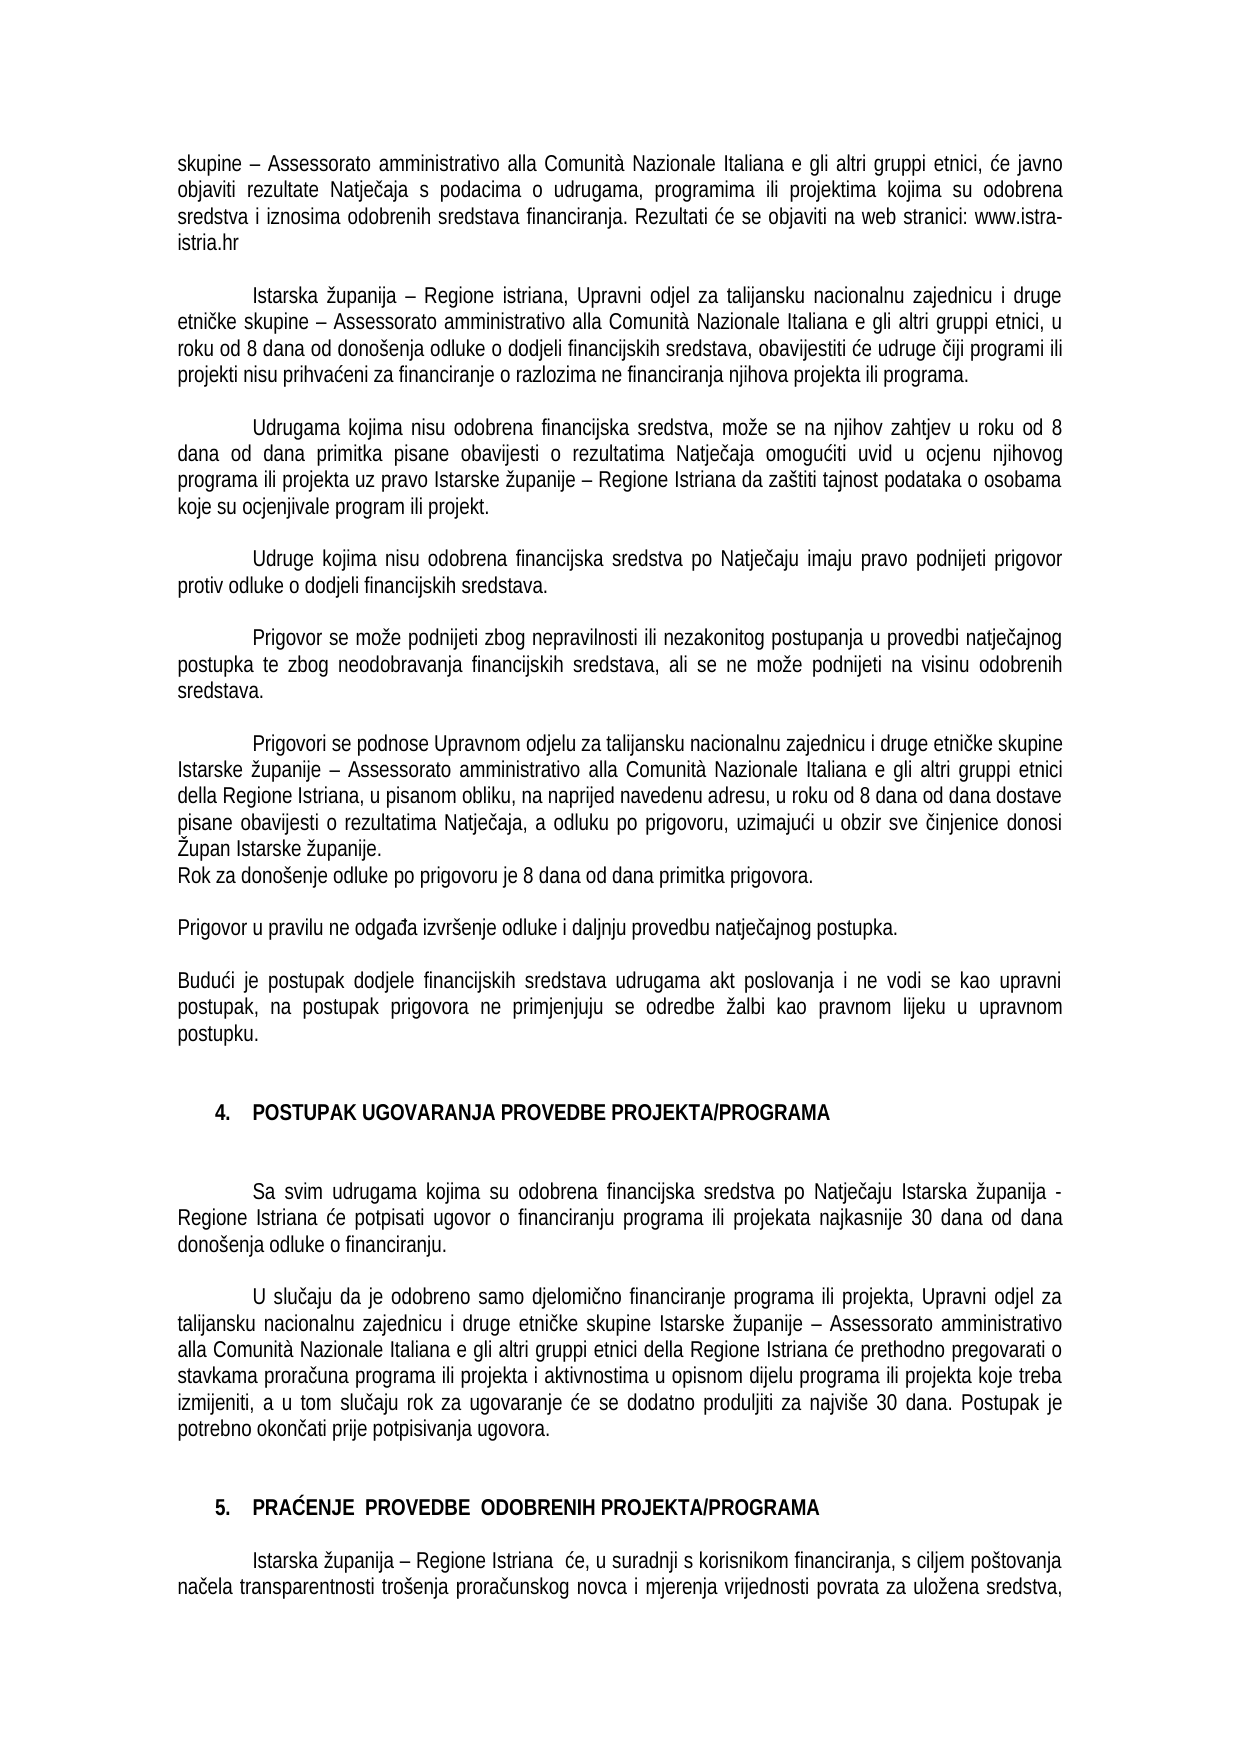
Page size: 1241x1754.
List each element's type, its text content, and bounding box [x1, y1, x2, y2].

text Istarska županija – Regione istriana, Upravni odjel za talijansku nacionalnu zajednicu i druge etničke skupine – Assessorato amministrativo alla Comunità Nazionale Italiana e gli altri gruppi etnici, u roku od 8 dana od donošenja odluke o dodjeli financijskih sredstava, obavijestiti će udruge čiji programi ili projekti nisu prihvaćeni za financiranje o razlozima ne financiranja njihova projekta ili programa. [177, 282, 1063, 387]
text Rok za donošenje odluke po prigovoru je 8 dana od dana primitka prigovora. [177, 862, 1063, 888]
text Sa svim udrugama kojima su odobrena financijska sredstva po Natječaju Istarska županija -Regione Istriana će potpisati ugovor o financiranju programa ili projekata najkasnije 30 dana od dana donošenja odluke o financiranju. [177, 1178, 1063, 1257]
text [177, 150, 1063, 255]
list POSTUPAK UGOVARANJA PROVEDBE PROJEKTA/PROGRAMA [215, 1099, 1063, 1125]
text Prigovori se podnose Upravnom odjelu za talijansku nacionalnu zajednicu i druge etničke skupine Istarske županije – Assessorato amministrativo alla Comunità Nazionale Italiana e gli altri gruppi etnici della Regione Istriana, u pisanom obliku, na naprijed navedenu adresu, u roku od 8 dana od dana dostave pisane obavijesti o rezultatima Natječaja, a odluku po prigovoru, uzimajući u obzir sve činjenice donosi Župan Istarske županije. [177, 730, 1063, 862]
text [177, 1547, 1063, 1599]
text Udruge kojima nisu odobrena financijska sredstva po Natječaju imaju pravo podnijeti prigovor protiv odluke o dodjeli financijskih sredstava. [177, 545, 1063, 598]
list PRAĆENJE PROVEDBE ODOBRENIH PROJEKTA/PROGRAMA [215, 1494, 1063, 1520]
text Udrugama kojima nisu odobrena financijska sredstva, može se na njihov zahtjev u roku od 8 dana od dana primitka pisane obavijesti o rezultatima Natječaja omogućiti uvid u ocjenu njihovog programa ili projekta uz pravo Istarske županije – Regione Istriana da zaštiti tajnost podataka o osobama koje su ocjenjivale program ili projekt. [177, 413, 1063, 519]
text Budući je postupak dodjele financijskih sredstava udrugama akt poslovanja i ne vodi se kao upravni postupak, na postupak prigovora ne primjenjuju se odredbe žalbi kao pravnom lijeku u upravnom postupku. [177, 967, 1063, 1046]
text Prigovor se može podnijeti zbog nepravilnosti ili nezakonitog postupanja u provedbi natječajnog postupka te zbog neodobravanja financijskih sredstava, ali se ne može podnijeti na visinu odobrenih sredstava. [177, 624, 1063, 703]
text U slučaju da je odobreno samo djelomično financiranje programa ili projekta, Upravni odjel za talijansku nacionalnu zajednicu i druge etničke skupine Istarske županije – Assessorato amministrativo alla Comunità Nazionale Italiana e gli altri gruppi etnici della Regione Istriana će prethodno pregovarati o stavkama proračuna programa ili projekta i aktivnostima u opisnom dijelu programa ili projekta koje treba izmijeniti, a u tom slučaju rok za ugovaranje će se dodatno produljiti za najviše 30 dana. Postupak je potrebno okončati prije potpisivanja ugovora. [177, 1283, 1063, 1441]
text Prigovor u pravilu ne odgađa izvršenje odluke i daljnju provedbu natječajnog postupka. [177, 914, 1063, 941]
